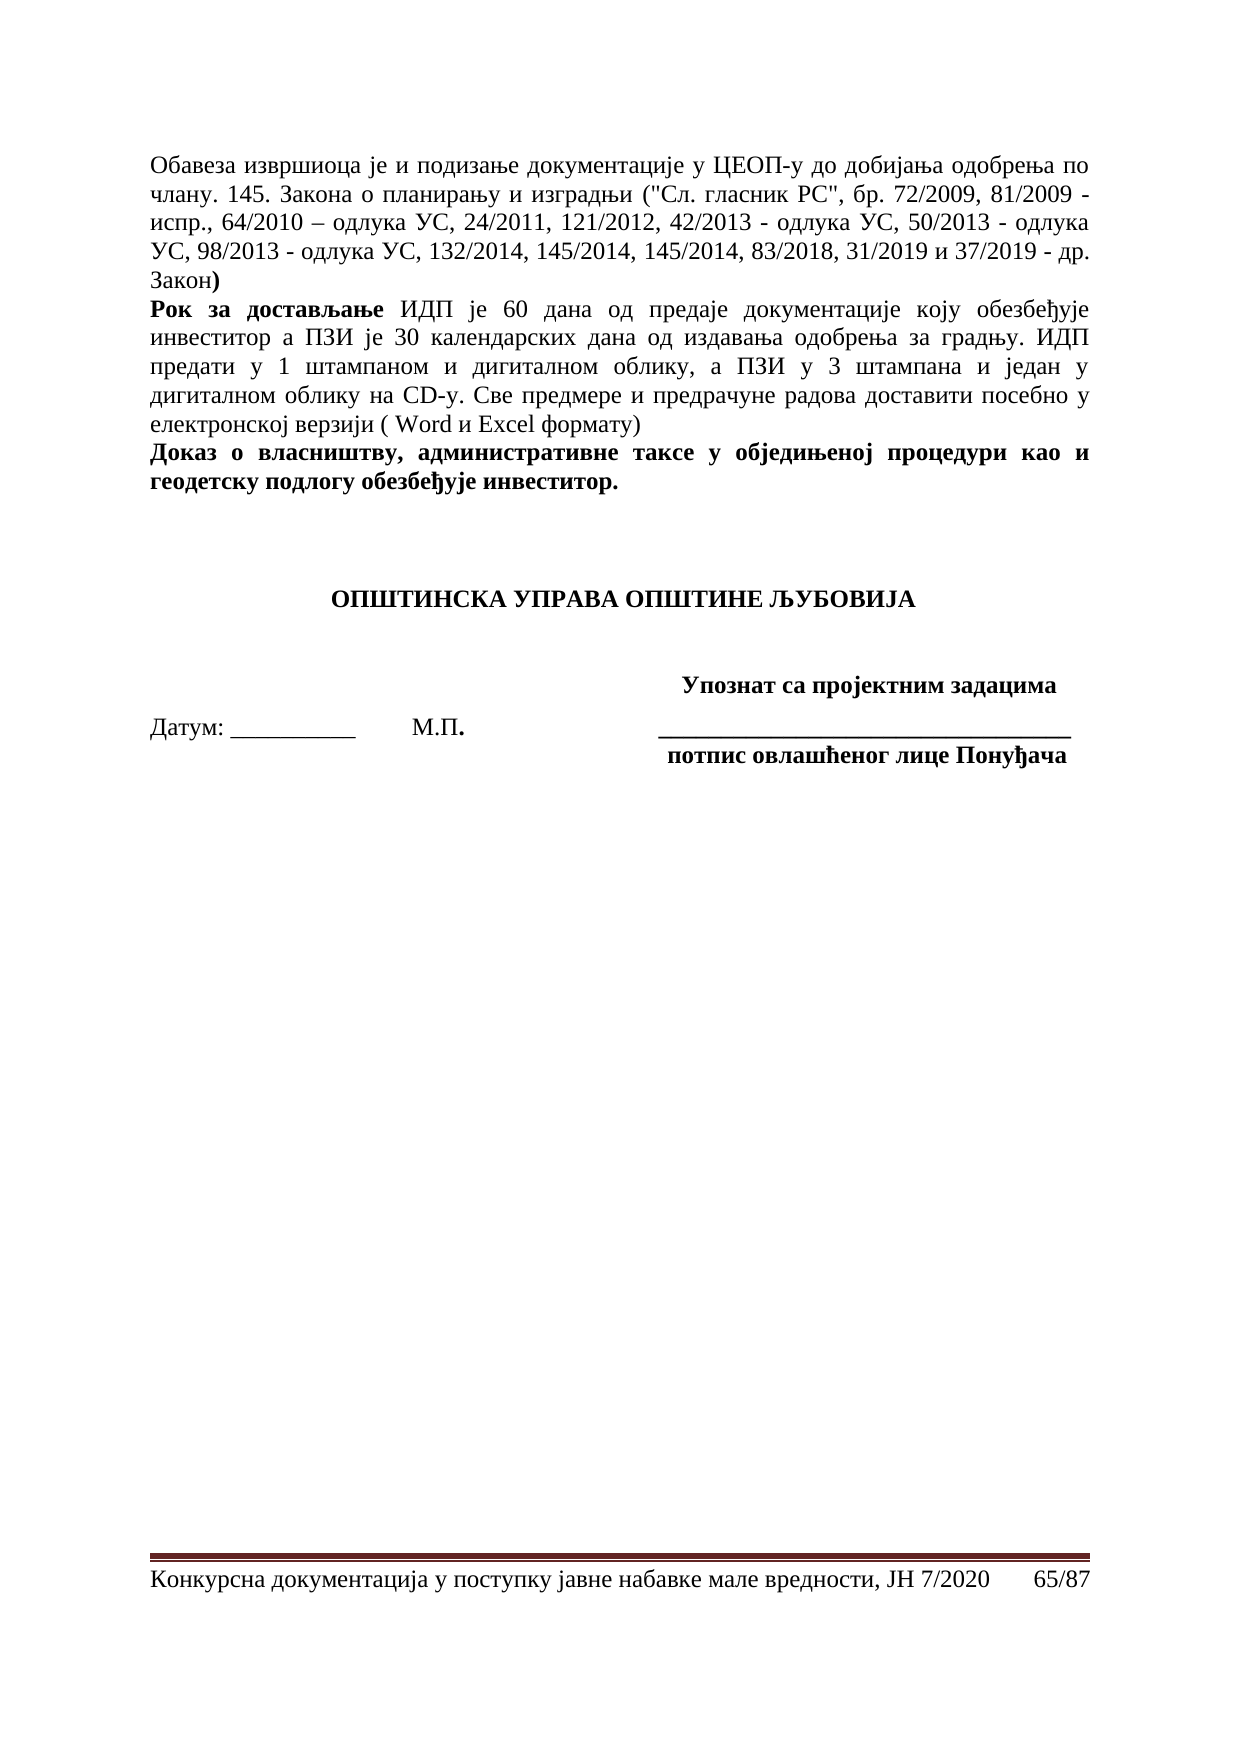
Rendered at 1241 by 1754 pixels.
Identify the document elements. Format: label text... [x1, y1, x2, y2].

text Рок за достављање ИДП је 60 дана од предаје документације коју обезбеђује инвеститор а ПЗИ је 30 календарских дана од издавања одобрења за градњу. ИДП предати у 1 штампаном и дигиталном облику, а ПЗИ у 3 штампана и један у дигиталном облику на CD-у. Све предмере и предрачуне радова доставити посебно у електронској верзији ( Word и Excel формату) [150, 294, 1090, 437]
text Упознат са пројектним задацима [150, 670, 1090, 699]
text ОПШТИНСКА УПРАВА ОПШТИНЕ ЉУБОВИЈА [150, 584, 1090, 613]
text потпис овлашћеног лице Понуђача [150, 740, 1090, 769]
text Доказ о власништву, административне таксе у обједињеној процедури као и геодетску подлогу обезбеђује инвеститор. [150, 437, 1090, 495]
text Датум: __________ М.П. _________________________________ [150, 712, 1090, 740]
subtitle Обавеза извршиоца је и подизање документације у ЦЕОП-у до добијања одобрења по члану. 145. Закона о планирању и изградњи ("Сл. гласник РС", бр. 72/2009, 81/2009 - испр., 64/2010 – одлука УС, 24/2011, 121/2012, 42/2013 - одлука УС, 50/2013 - одлука УС, 98/2013 - одлука УС, 132/2014, 145/2014, 145/2014, 83/2018, 31/2019 и 37/2019 - др. Закон) [150, 150, 1090, 294]
